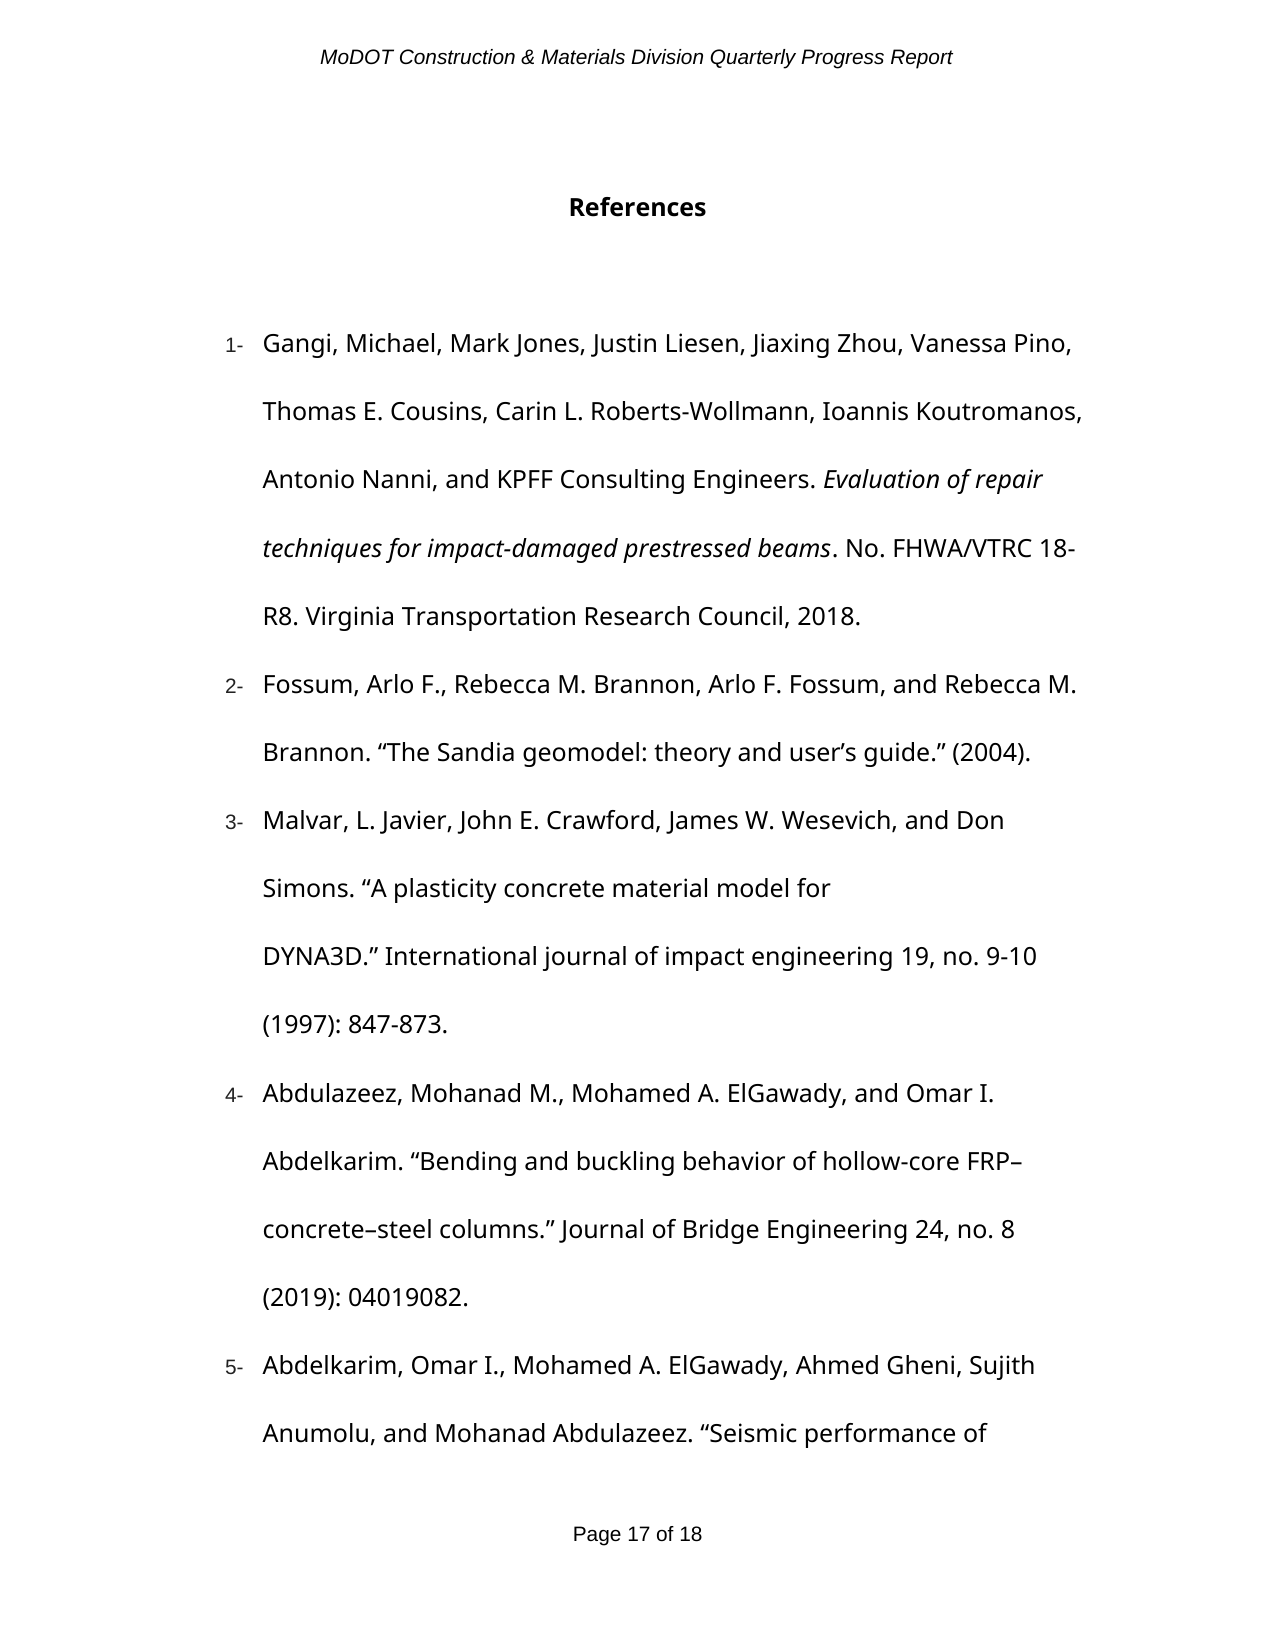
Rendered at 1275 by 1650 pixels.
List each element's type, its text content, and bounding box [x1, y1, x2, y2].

list Fossum, Arlo F., Rebecca M. Brannon, Arlo F. Fossum, and Rebecca M. Brannon. “The Sandia geomodel: theory and user’s guide.” (2004). [225, 666, 1087, 769]
list Abdulazeez, Mohanad M., Mohamed A. ElGawady, and Omar I. Abdelkarim. “Bending and buckling behavior of hollow-core FRP–concrete–steel columns.” Journal of Bridge Engineering 24, no. 8 (2019): 04019082. [225, 1075, 1087, 1314]
list Malvar, L. Javier, John E. Crawford, James W. Wesevich, and Don Simons. “A plasticity concrete material model for DYNA3D.” International journal of impact engineering 19, no. 9-10 (1997): 847-873. [225, 803, 1087, 1041]
text References [187, 189, 1087, 224]
list Gangi, Michael, Mark Jones, Justin Liesen, Jiaxing Zhou, Vanessa Pino, Thomas E. Cousins, Carin L. Roberts-Wollmann, Ioannis Koutromanos, Antonio Nanni, and KPFF Consulting Engineers. Evaluation of repair techniques for impact-damaged prestressed beams. No. FHWA/VTRC 18-R8. Virginia Transportation Research Council, 2018. [225, 326, 1087, 632]
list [225, 1348, 1087, 1450]
